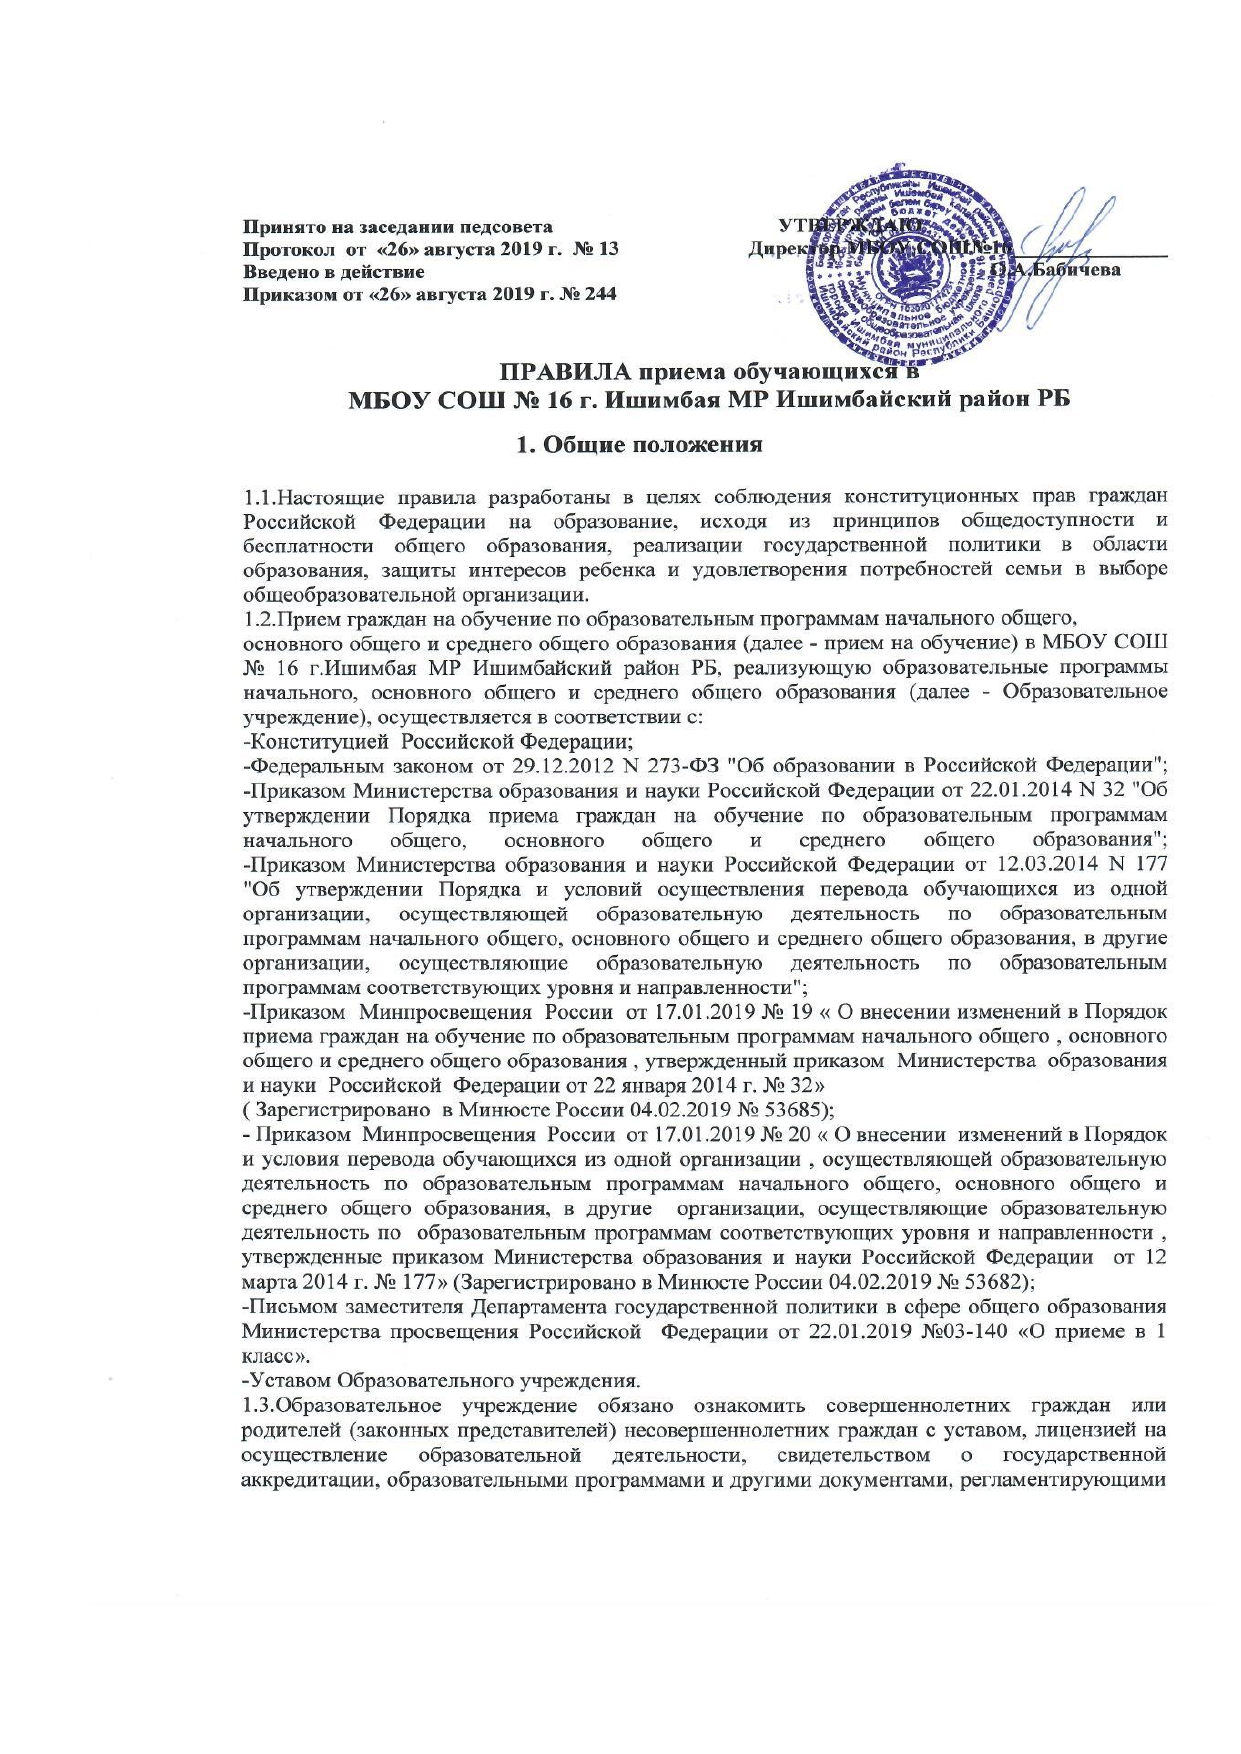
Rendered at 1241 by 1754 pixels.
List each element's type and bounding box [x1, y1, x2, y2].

picture [88, 118, 1216, 1606]
